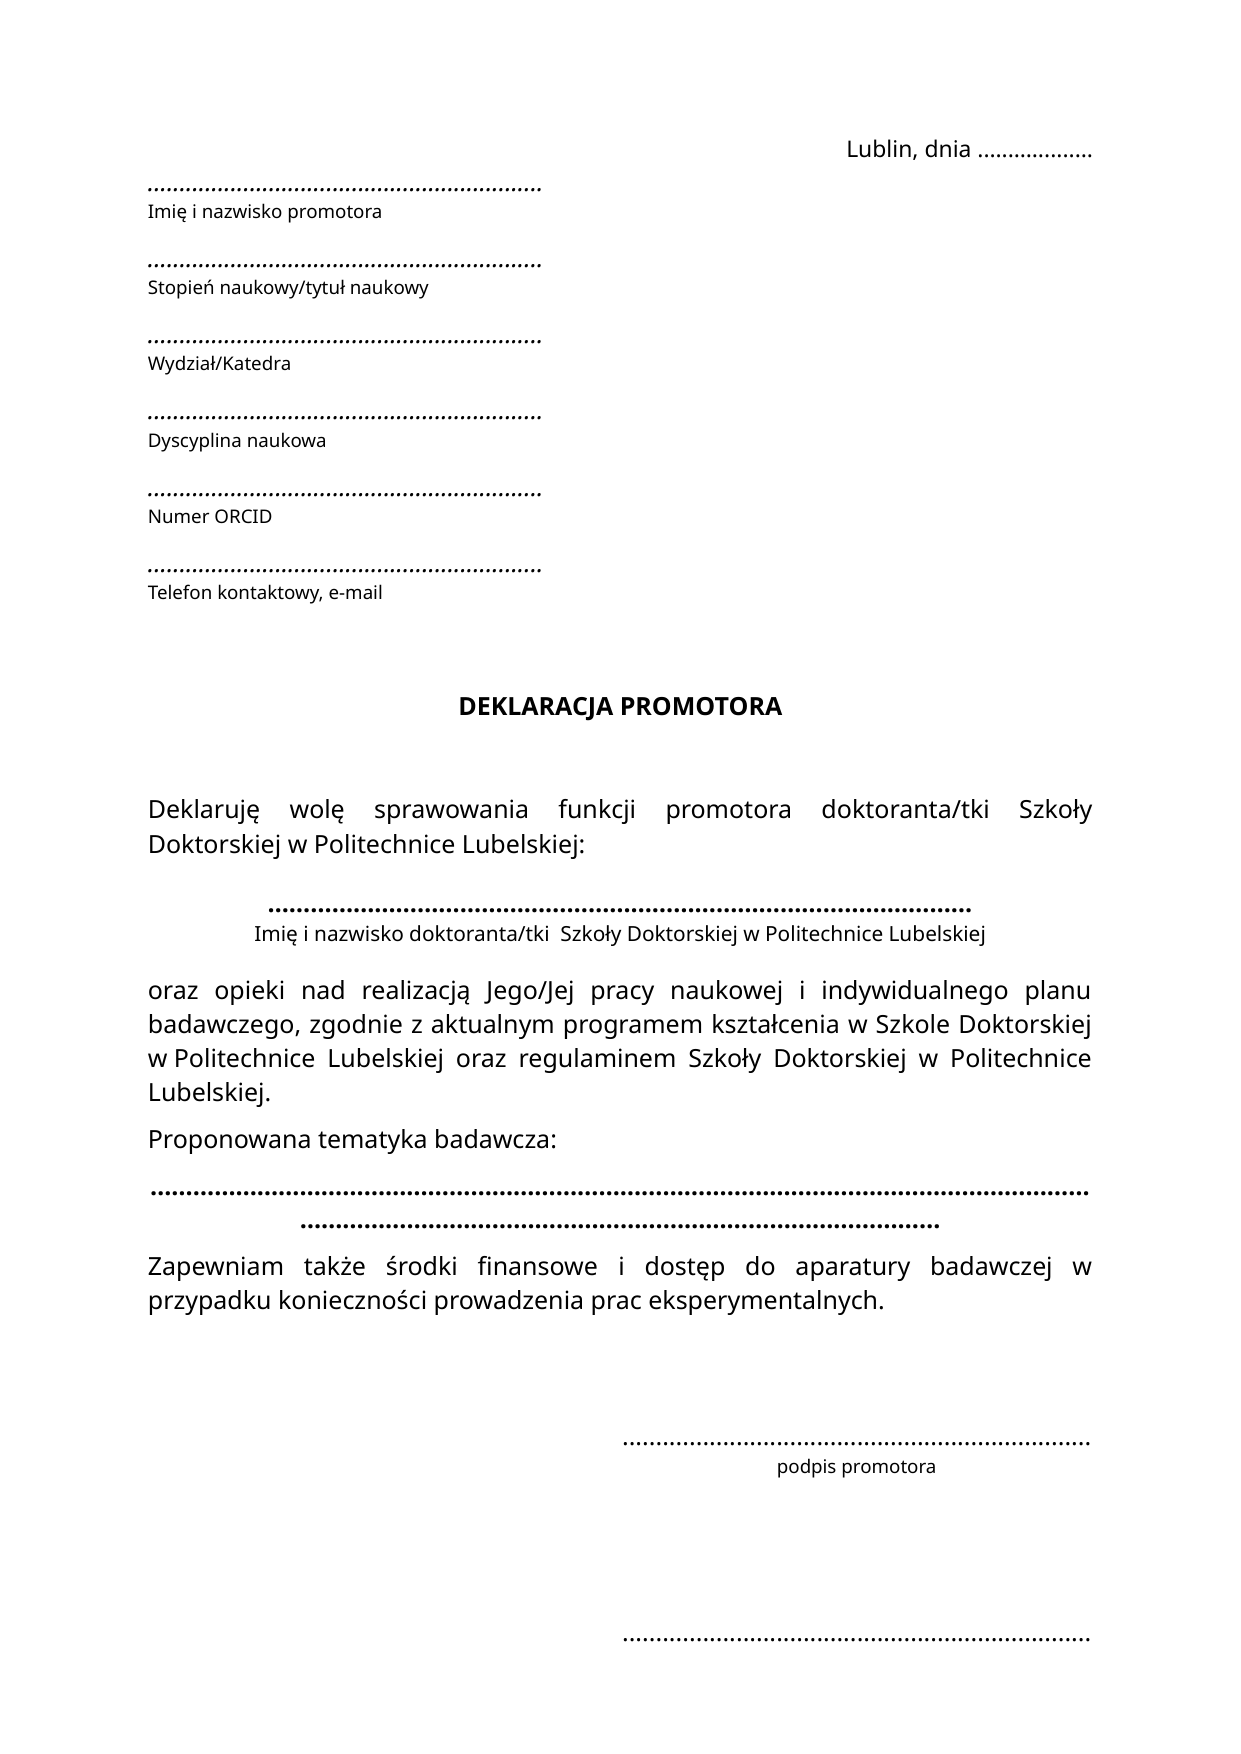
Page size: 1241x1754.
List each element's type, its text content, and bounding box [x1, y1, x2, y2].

text Zapewniam także środki finansowe i dostęp do aparatury badawczej w przypadku konieczności prowadzenia prac eksperymentalnych. [148, 1249, 1093, 1317]
text .............................................................. [148, 240, 1093, 274]
text ……………………………………………………………………………………… [148, 885, 1093, 919]
text .............................................................. [148, 164, 1093, 198]
text ...................................................................... [620, 1615, 1093, 1649]
text podpis promotora [620, 1453, 1093, 1479]
subtitle DEKLARACJA PROMOTORA [148, 689, 1093, 723]
text Lublin, dnia ..……….....… [738, 133, 1093, 164]
text Dyscyplina naukowa [148, 427, 1093, 452]
text ...................................................................... [620, 1419, 1093, 1453]
text oraz opieki nad realizacją Jego/Jej pracy naukowej i indywidualnego planu badawczego, zgodnie z aktualnym programem kształcenia w Szkole Doktorskiej w Politechnice Lubelskiej oraz regulaminem Szkoły Doktorskiej w Politechnice Lubelskiej. [148, 973, 1093, 1109]
text …………………………………………………………………………………………………………………………………………………………………………………………………… [148, 1168, 1093, 1236]
text Imię i nazwisko promotora [148, 198, 1093, 224]
text Stopień naukowy/tytuł naukowy [148, 274, 1093, 300]
text Deklaruję wolę sprawowania funkcji promotora doktoranta/tki Szkoły Doktorskiej w Politechnice Lubelskiej: [148, 792, 1093, 860]
text Wydział/Katedra [148, 351, 1093, 376]
text Proponowana tematyka badawcza: [148, 1122, 1093, 1156]
text Imię i nazwisko doktoranta/tki Szkoły Doktorskiej w Politechnice Lubelskiej [148, 919, 1093, 948]
text .............................................................. [148, 469, 1093, 503]
text Telefon kontaktowy, e-mail [148, 579, 1093, 605]
text .............................................................. [148, 317, 1093, 351]
text Numer ORCID [148, 503, 1093, 529]
text .............................................................. [148, 393, 1093, 427]
text .............................................................. [148, 545, 1093, 579]
